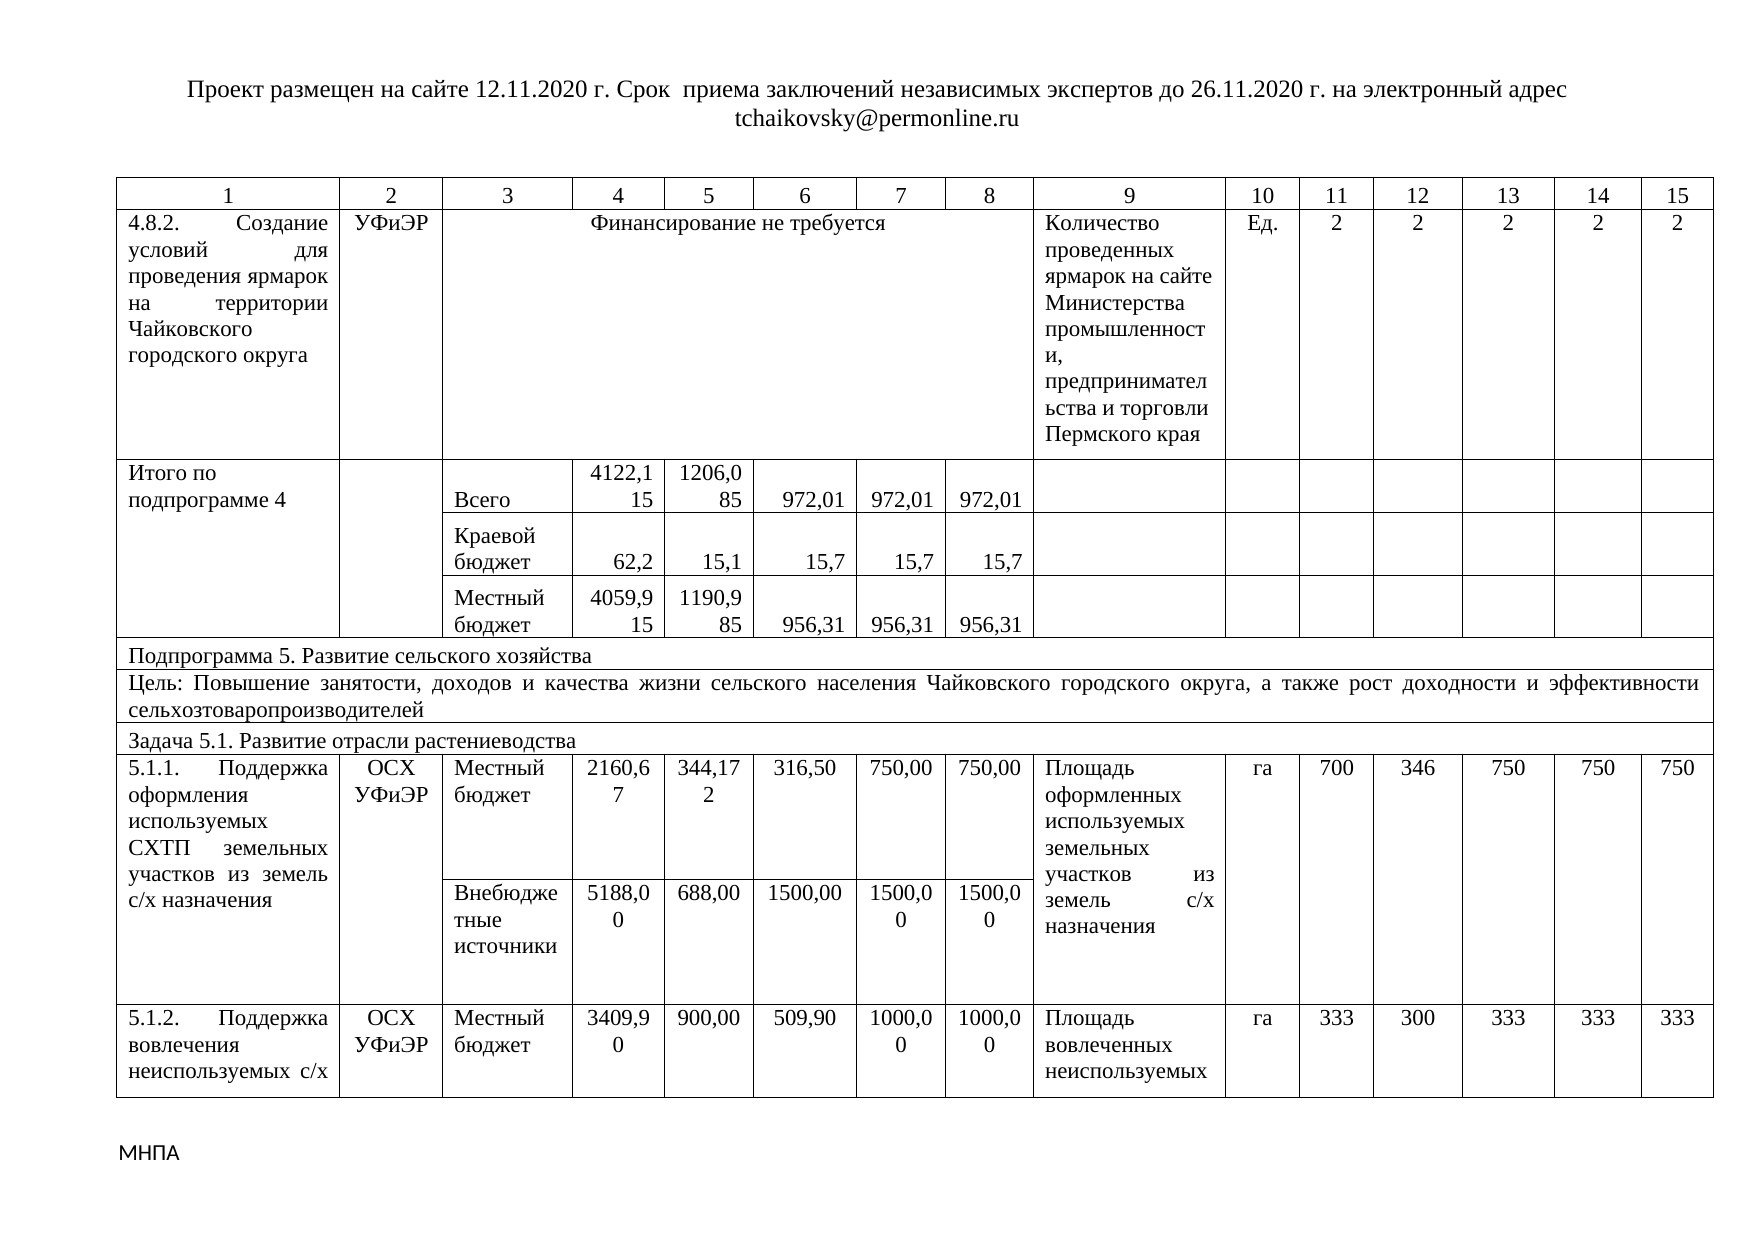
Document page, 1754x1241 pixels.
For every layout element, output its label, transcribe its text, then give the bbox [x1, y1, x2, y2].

table_cell 2 [1555, 210, 1641, 458]
table_cell [1300, 460, 1373, 512]
table_cell 1190,985 [665, 576, 753, 637]
table_cell [1374, 513, 1462, 575]
table_cell 1500,00 [857, 880, 945, 1003]
table_cell 62,2 [573, 513, 664, 575]
table_cell 5.1.1. Поддержка оформления используемых СХТП земельных участков из земель с/х назначения [117, 755, 339, 1003]
table_cell [1034, 513, 1225, 575]
table_cell ОСХ УФиЭР [340, 755, 442, 1003]
table_cell 333 [1463, 1005, 1554, 1097]
table_cell 2 [1374, 210, 1462, 458]
table_cell Цель: Повышение занятости, доходов и качества жизни сельского населения Чайковского городского округа, а также рост доходности и эффективности сельхозтоваропроизводителей [117, 670, 1713, 722]
table_header 9 [1034, 178, 1225, 208]
table_cell ОСХ УФиЭР [340, 1005, 442, 1097]
table_cell 300 [1374, 1005, 1462, 1097]
table_header 12 [1374, 178, 1462, 208]
table_cell [1555, 576, 1641, 637]
table_header 6 [754, 178, 856, 208]
table_cell [1374, 576, 1462, 637]
table_cell [1463, 460, 1554, 512]
table_cell 2 [1300, 210, 1373, 458]
table_header 7 [857, 178, 945, 208]
table_cell Задача 5.1. Развитие отрасли растениеводства [117, 723, 1713, 753]
table_cell Итого по подпрограмме 4 [117, 460, 339, 637]
table_cell [1034, 576, 1225, 637]
table_cell 1000,00 [946, 1005, 1033, 1097]
table_cell 2160,67 [573, 755, 664, 878]
table_cell 750,00 [857, 755, 945, 878]
table_cell 972,01 [754, 460, 856, 512]
table_header 8 [946, 178, 1033, 208]
table_cell [1226, 576, 1299, 637]
table_cell 4.8.2. Создание условий для проведения ярмарок на территории Чайковского городского округа [117, 210, 339, 458]
table_cell Местный бюджет [443, 1005, 572, 1097]
table_cell 750 [1642, 755, 1713, 1003]
table_cell 4122,115 [573, 460, 664, 512]
table_cell 972,01 [857, 460, 945, 512]
table_header 13 [1463, 178, 1554, 208]
table_cell 15,7 [857, 513, 945, 575]
table_cell [1642, 576, 1713, 637]
table_cell Площадь оформленных используемых земельных участков из земель с/х назначения [1034, 755, 1225, 1003]
table_cell [1226, 513, 1299, 575]
table_cell га [1226, 1005, 1299, 1097]
table_cell 344,172 [665, 755, 753, 878]
table_cell Финансирование не требуется [443, 210, 1033, 458]
table_cell 750 [1555, 755, 1641, 1003]
table_cell [1374, 460, 1462, 512]
table_cell [1226, 460, 1299, 512]
table_cell 316,50 [754, 755, 856, 878]
table_cell Всего [443, 460, 572, 512]
table_cell 750,00 [946, 755, 1033, 878]
table_cell 3409,90 [573, 1005, 664, 1097]
table_cell 333 [1555, 1005, 1641, 1097]
table_cell 15,7 [946, 513, 1033, 575]
table_cell Внебюджетные источники [443, 880, 572, 1003]
table_cell Местный бюджет [443, 576, 572, 637]
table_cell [117, 1005, 339, 1097]
table_header 4 [573, 178, 664, 208]
table_cell [1034, 460, 1225, 512]
table_header 10 [1226, 178, 1299, 208]
table_cell [1642, 513, 1713, 575]
table_cell [1463, 513, 1554, 575]
table_cell [1642, 460, 1713, 512]
table_cell 15,1 [665, 513, 753, 575]
table_cell Местный бюджет [443, 755, 572, 878]
table_cell 333 [1642, 1005, 1713, 1097]
table_cell 750 [1463, 755, 1554, 1003]
table_cell Подпрограмма 5. Развитие сельского хозяйства [117, 638, 1713, 668]
table_header 11 [1300, 178, 1373, 208]
table_cell Количество проведенных ярмарок на сайте Министерства промышленности, предпринимательства и торговли Пермского края [1034, 210, 1225, 458]
table_cell [1300, 576, 1373, 637]
table_cell 688,00 [665, 880, 753, 1003]
table_cell 4059,915 [573, 576, 664, 637]
table_header 3 [443, 178, 572, 208]
table_cell 2 [1642, 210, 1713, 458]
table_cell [1300, 513, 1373, 575]
table_cell УФиЭР [340, 210, 442, 458]
table_cell 956,31 [754, 576, 856, 637]
table_cell 346 [1374, 755, 1462, 1003]
table_cell 956,31 [946, 576, 1033, 637]
table_cell [1555, 513, 1641, 575]
table_cell га [1226, 755, 1299, 1003]
table_cell 333 [1300, 1005, 1373, 1097]
table_cell Ед. [1226, 210, 1299, 458]
table_cell 1206,085 [665, 460, 753, 512]
table_cell 972,01 [946, 460, 1033, 512]
table_cell [340, 460, 442, 637]
table_cell [1555, 460, 1641, 512]
table_cell [1463, 576, 1554, 637]
table_cell 2 [1463, 210, 1554, 458]
table_cell 900,00 [665, 1005, 753, 1097]
table_cell 956,31 [857, 576, 945, 637]
table_cell 1500,00 [754, 880, 856, 1003]
table_cell 1000,00 [857, 1005, 945, 1097]
table_cell 15,7 [754, 513, 856, 575]
table_cell Краевой бюджет [443, 513, 572, 575]
table_header 1 [117, 178, 339, 208]
table_cell 700 [1300, 755, 1373, 1003]
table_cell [1034, 1005, 1225, 1097]
table_header 14 [1555, 178, 1641, 208]
table_cell 509,90 [754, 1005, 856, 1097]
table_header 15 [1642, 178, 1713, 208]
table_header 5 [665, 178, 753, 208]
table_header 2 [340, 178, 442, 208]
table_cell 5188,00 [573, 880, 664, 1003]
table_cell 1500,00 [946, 880, 1033, 1003]
